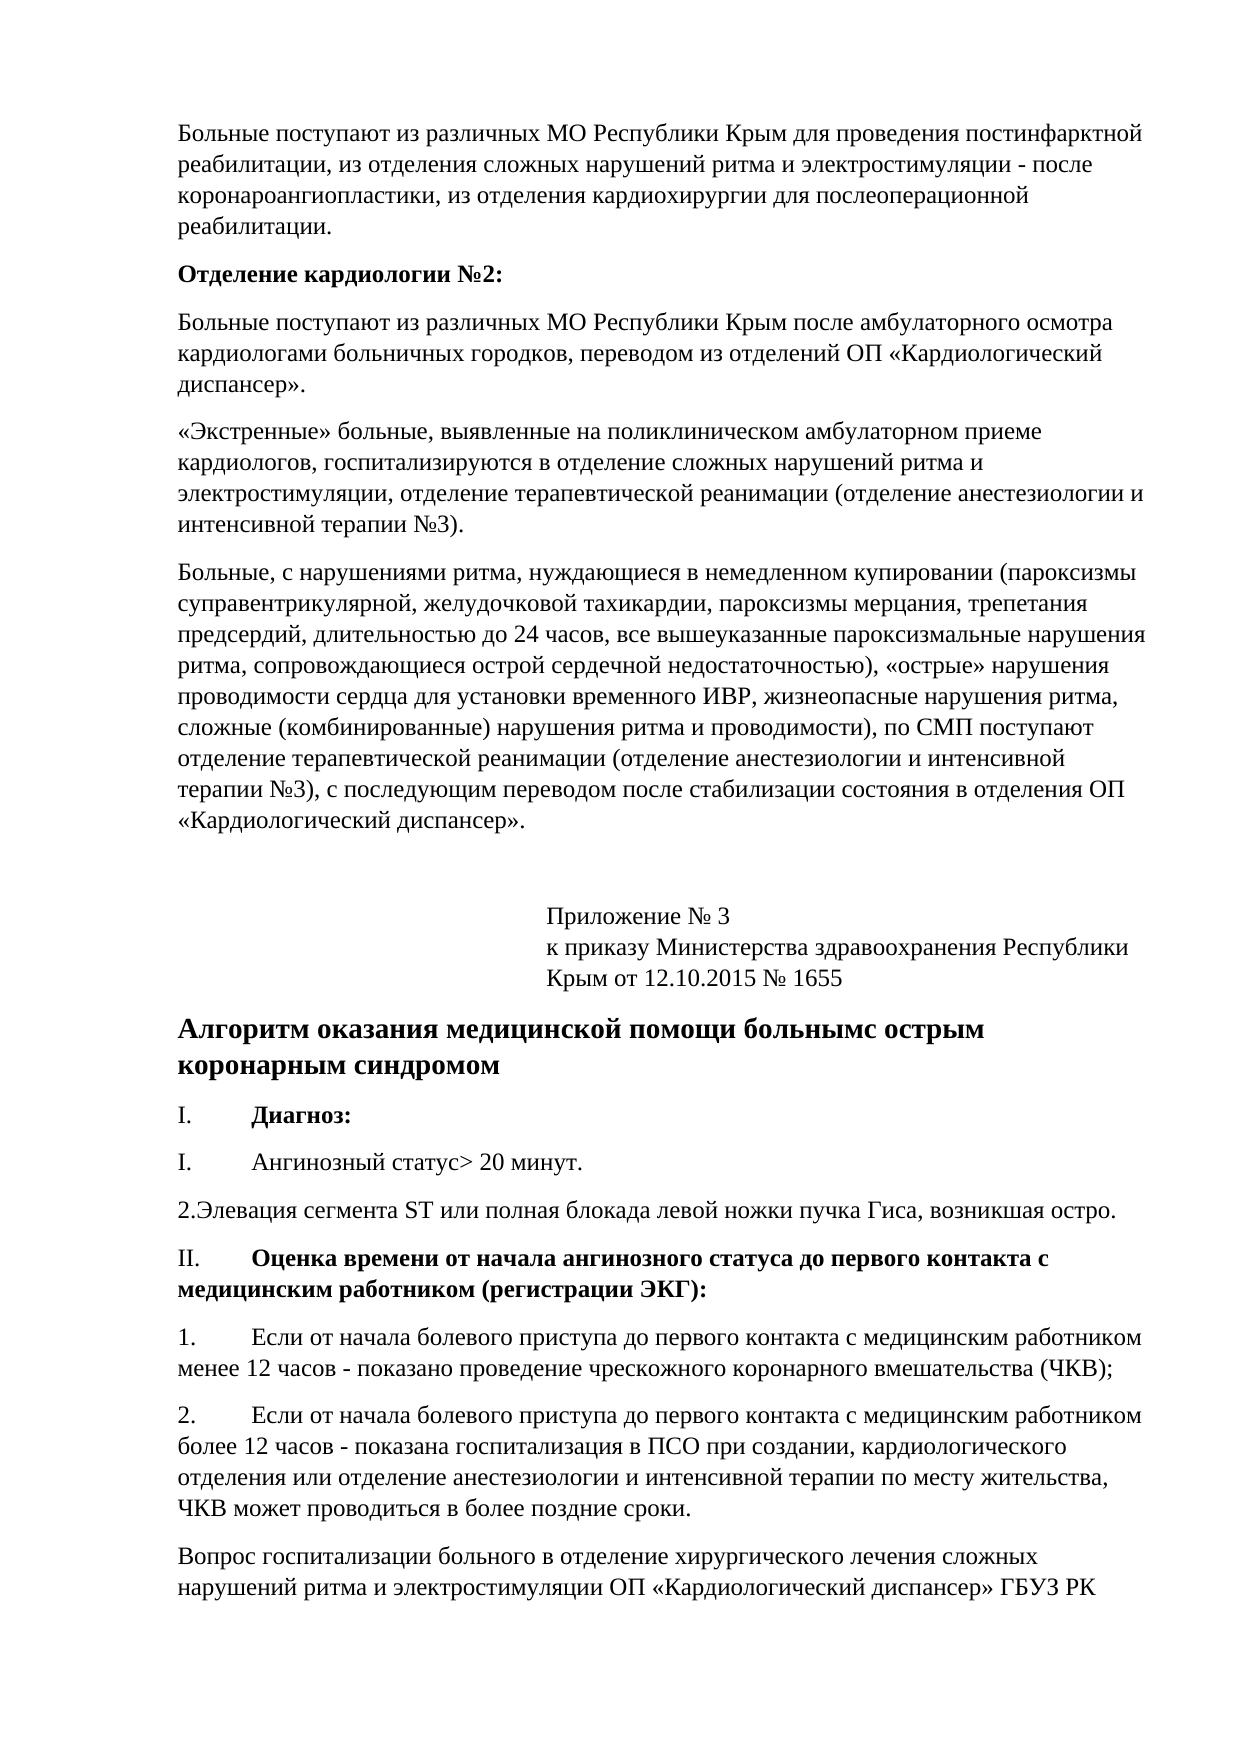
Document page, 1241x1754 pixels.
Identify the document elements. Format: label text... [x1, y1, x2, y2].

text «Экстренные» больные, выявленные на поликлиническом амбулаторном приеме кардиологов, госпитализируются в отделение сложных нарушений ритма и электростимуляции, отделение терапевтической реанимации (отделение анестезиологии и интенсивной терапии №3). [177, 416, 1152, 538]
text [177, 1541, 1152, 1601]
text Приложение № 3 к приказу Министерства здравоохранения Республики Крым от 12.10.2015 № 1655 [546, 901, 1152, 992]
text Отделение кардиологии №2: [177, 259, 1152, 288]
text I. Диагноз: [177, 1100, 1152, 1128]
text Больные, c нарушениями ритма, нуждающиеся в немедленном купировании (пароксизмы суправентрикулярной, желудочковой тахикардии, пароксизмы мерцания, трепетания предсердий, длительностью до 24 часов, все вышеуказанные пароксизмальные нарушения ритма, сопровождающиеся острой сердечной недостаточностью), «острые» нарушения проводимости сердца для установки временного ИВР, жизнеопасные нарушения ритма, сложные (комбинированные) нарушения ритма и проводимости), по СМП поступают отделение терапевтической реанимации (отделение анестезиологии и интенсивной терапии №3), с последующим переводом после стабилизации состояния в отделения ОП «Кардиологический диспансер». [177, 557, 1152, 834]
text Больные поступают из различных МО Республики Крым для проведения постинфарктной реабилитации, из отделения сложных нарушений ритма и электростимуляции - после коронароангиопластики, из отделения кардиохирургии для послеоперационной реабилитации. [177, 118, 1152, 240]
text 1. Если от начала болевого приступа до первого контакта с медицинским работником менее 12 часов - показано проведение чрескожного коронарного вмешательства (ЧКВ); [177, 1322, 1152, 1381]
text I. Ангинозный статус> 20 минут. [177, 1147, 1152, 1176]
text II. Оценка времени от начала ангинозного статуса до первого контакта с медицинским работником (регистрации ЭКГ): [177, 1243, 1152, 1303]
text 2.Элевация сегмента ST или полная блокада левой ножки пучка Гиса, возникшая остро. [177, 1195, 1152, 1224]
text 2. Если от начала болевого приступа до первого контакта с медицинским работником более 12 часов - показана госпитализация в ПСО при создании, кардиологического отделения или отделение анестезиологии и интенсивной терапии по месту жительства, ЧКВ может проводиться в более поздние сроки. [177, 1400, 1152, 1522]
text Больные поступают из различных МО Республики Крым после амбулаторного осмотра кардиологами больничных городков, переводом из отделений ОП «Кардиологический диспансер». [177, 307, 1152, 397]
text Алгоритм оказания медицинской помощи больнымс острым коронарным синдромом [177, 1011, 1152, 1081]
